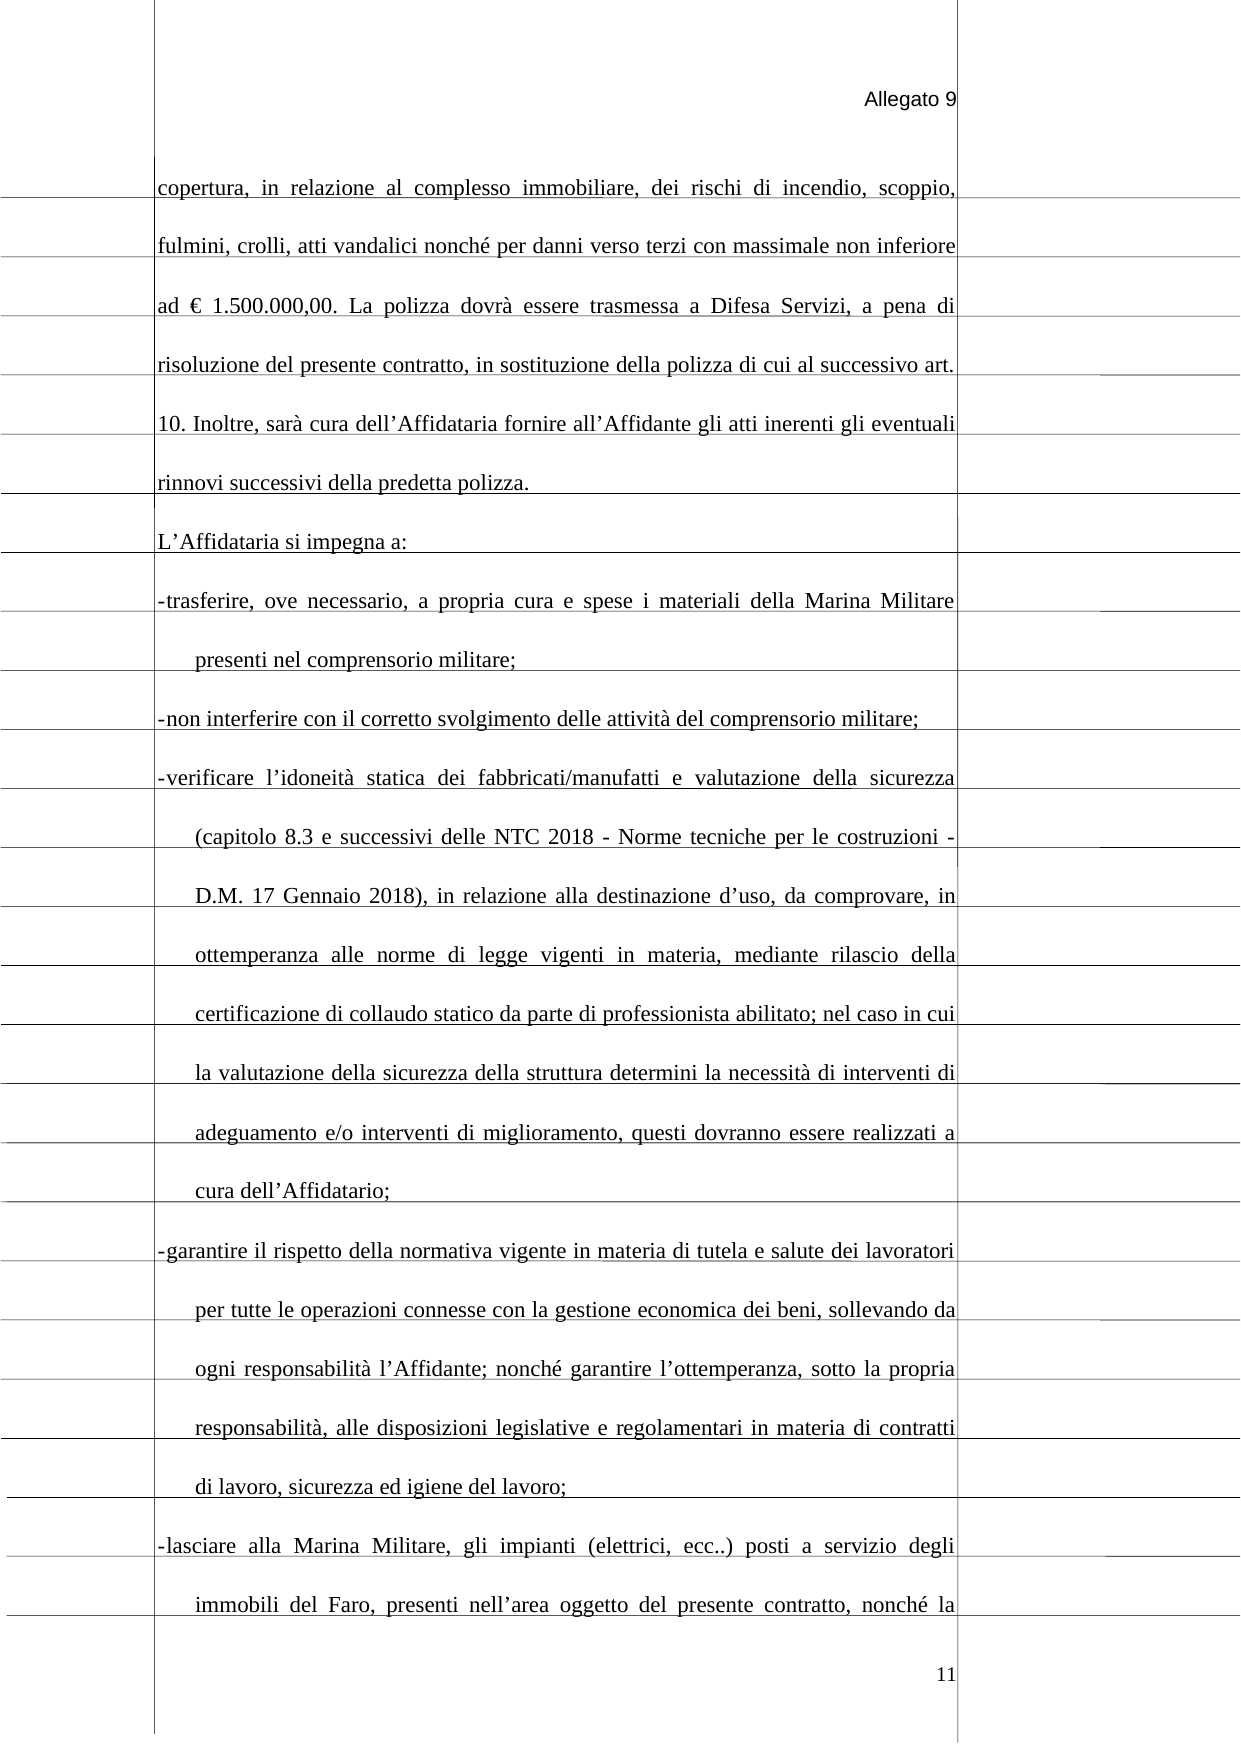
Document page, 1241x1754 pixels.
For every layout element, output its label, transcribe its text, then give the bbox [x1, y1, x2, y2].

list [157, 1506, 957, 1624]
list verificare l’idoneità statica dei fabbricati/manufatti e valutazione della sicurezza (capitolo 8.3 e successivi delle NTC 2018 - Norme tecniche per le costruzioni - D.M. 17 Gennaio 2018), in relazione alla destinazione d’uso, da comprovare, in ottemperanza alle norme di legge vigenti in materia, mediante rilascio della certificazione di collaudo statico da parte di professionista abilitato; nel caso in cui la valutazione della sicurezza della struttura determini la necessità di interventi di adeguamento e/o interventi di miglioramento, questi dovranno essere realizzati a cura dell’Affidatario; [157, 738, 957, 1211]
text L’Affidataria si impegna a: [157, 502, 957, 561]
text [157, 148, 957, 502]
list non interferire con il corretto svolgimento delle attività del comprensorio militare; [157, 679, 957, 738]
list garantire il rispetto della normativa vigente in materia di tutela e salute dei lavoratori per tutte le operazioni connesse con la gestione economica dei beni, sollevando da ogni responsabilità l’Affidante; nonché garantire l’ottemperanza, sotto la propria responsabilità, alle disposizioni legislative e regolamentari in materia di contratti di lavoro, sicurezza ed igiene del lavoro; [157, 1211, 957, 1506]
list trasferire, ove necessario, a propria cura e spese i materiali della Marina Militare presenti nel comprensorio militare; [157, 561, 957, 679]
